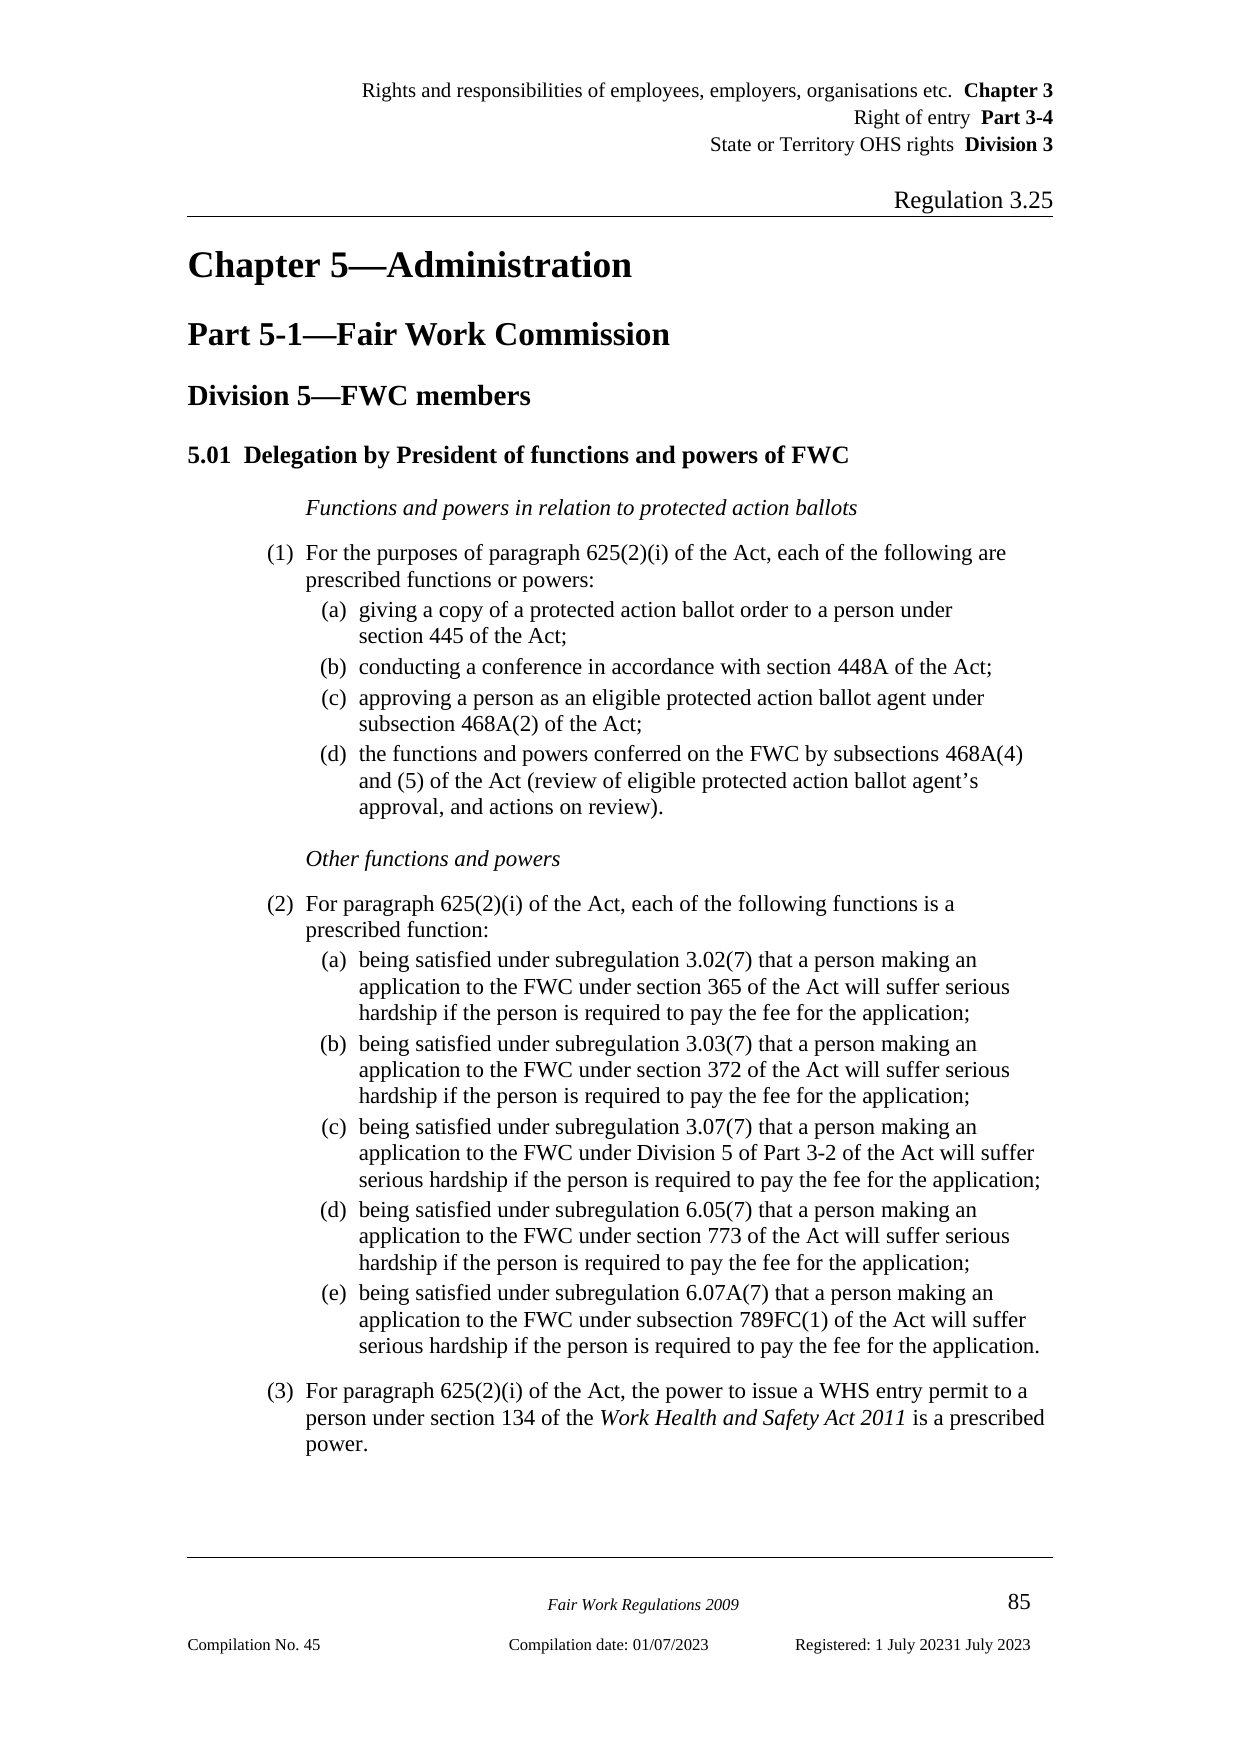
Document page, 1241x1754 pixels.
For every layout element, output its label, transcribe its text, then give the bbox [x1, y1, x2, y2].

text (d) the functions and powers conferred on the FWC by subsections 468A(4) and (5) of the Act (review of eligible protected action ballot agent’s approval, and actions on review). [187, 741, 1053, 819]
text Functions and powers in relation to protected action ballots [305, 494, 1053, 521]
text Chapter 5—Administration [187, 242, 1053, 285]
text (1) For the purposes of paragraph 625(2)(i) of the Act, each of the following are prescribed functions or powers: [187, 539, 1053, 592]
text (c) being satisfied under subregulation 3.07(7) that a person making an application to the FWC under Division 5 of Part 3-2 of the Act will suffer serious hardship if the person is required to pay the fee for the application; [187, 1113, 1053, 1192]
text (c) approving a person as an eligible protected action ballot agent under subsection 468A(2) of the Act; [187, 684, 1053, 736]
text (a) being satisfied under subregulation 3.02(7) that a person making an application to the FWC under section 365 of the Act will suffer serious hardship if the person is required to pay the fee for the application; [187, 947, 1053, 1026]
text (d) being satisfied under subregulation 6.05(7) that a person making an application to the FWC under section 773 of the Act will suffer serious hardship if the person is required to pay the fee for the application; [187, 1196, 1053, 1275]
text Other functions and powers [305, 844, 1053, 871]
text Part 5-1—Fair Work Commission [187, 314, 1053, 353]
text (b) conducting a conference in accordance with section 448A of the Act; [187, 653, 1053, 679]
text (2) For paragraph 625(2)(i) of the Act, each of the following functions is a prescribed function: [187, 890, 1053, 942]
text (a) giving a copy of a protected action ballot order to a person under section 445 of the Act; [187, 596, 1053, 649]
text (e) being satisfied under subregulation 6.07A(7) that a person making an application to the FWC under subsection 789FC(1) of the Act will suffer serious hardship if the person is required to pay the fee for the application. [187, 1279, 1053, 1358]
text 5.01 Delegation by President of functions and powers of FWC [187, 441, 1053, 469]
text Division 5—FWC members [187, 378, 1053, 411]
text (3) For paragraph 625(2)(i) of the Act, the power to issue a WHS entry permit to a person under section 134 of the Work Health and Safety Act 2011 is a prescribed power. [187, 1377, 1053, 1456]
text (b) being satisfied under subregulation 3.03(7) that a person making an application to the FWC under section 372 of the Act will suffer serious hardship if the person is required to pay the fee for the application; [187, 1030, 1053, 1109]
